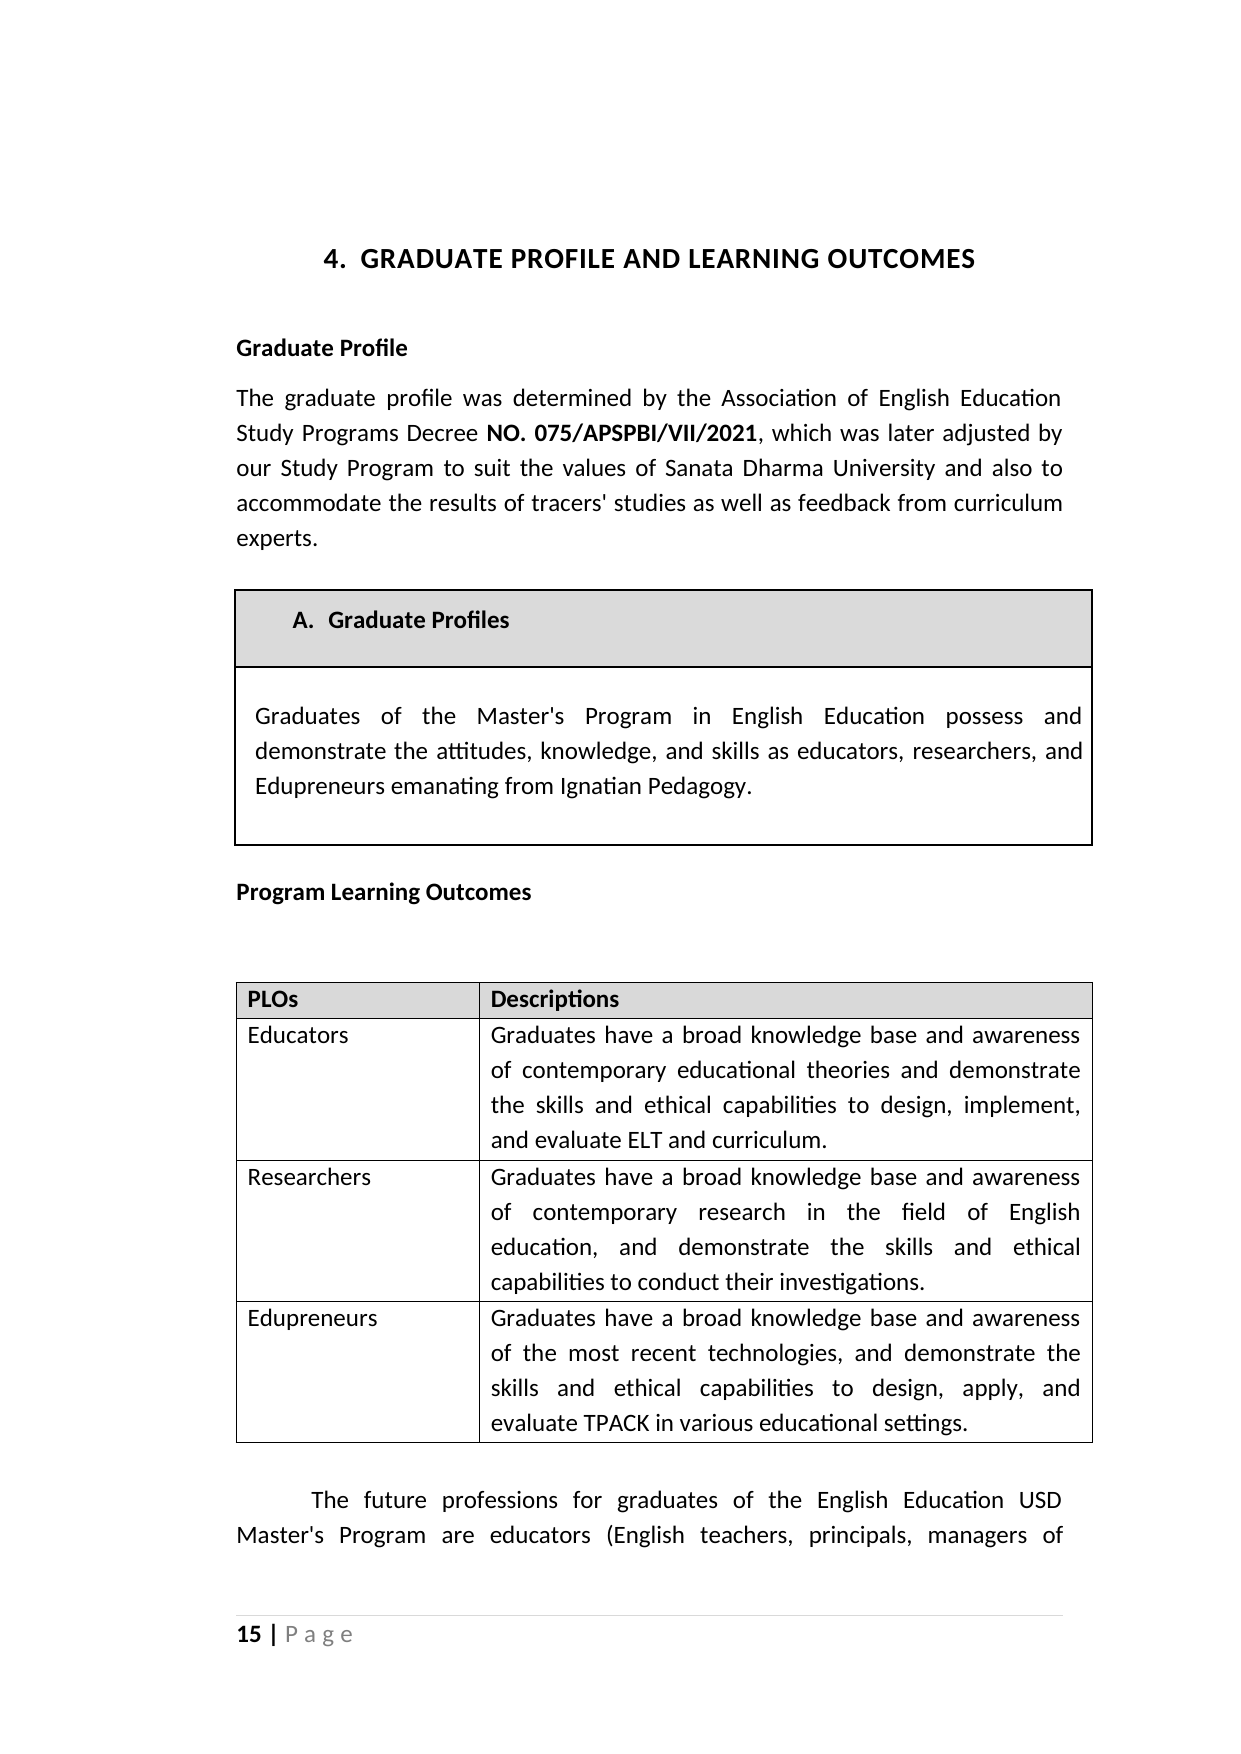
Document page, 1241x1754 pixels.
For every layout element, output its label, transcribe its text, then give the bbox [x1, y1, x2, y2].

text The graduate profile was determined by the Association of English Education Study Programs Decree NO. 075/APSPBI/VII/2021, which was later adjusted by our Study Program to suit the values of Sanata Dharma University and also to accommodate the results of tracers' studies as well as feedback from curriculum experts. [236, 382, 1063, 553]
subtitle Graduate Profile [236, 332, 1063, 363]
table_cell Educators [237, 1019, 479, 1159]
table_header Descriptions [480, 983, 1092, 1018]
subtitle Graduate Profile and Learning Outcomes [236, 240, 1063, 276]
table_cell Researchers [237, 1161, 479, 1301]
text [236, 1484, 1063, 1550]
table_cell Graduates have a broad knowledge base and awareness of contemporary research in the field of English education, and demonstrate the skills and ethical capabilities to conduct their investigations. [480, 1161, 1092, 1301]
table_header PLOs [237, 983, 479, 1018]
table_cell Graduates have a broad knowledge base and awareness of the most recent technologies, and demonstrate the skills and ethical capabilities to design, apply, and evaluate TPACK in various educational settings. [480, 1302, 1092, 1442]
table_cell Graduates have a broad knowledge base and awareness of contemporary educational theories and demonstrate the skills and ethical capabilities to design, implement, and evaluate ELT and curriculum. [480, 1019, 1092, 1159]
table_cell Edupreneurs [237, 1302, 479, 1442]
subtitle Program Learning Outcomes [236, 614, 1063, 906]
